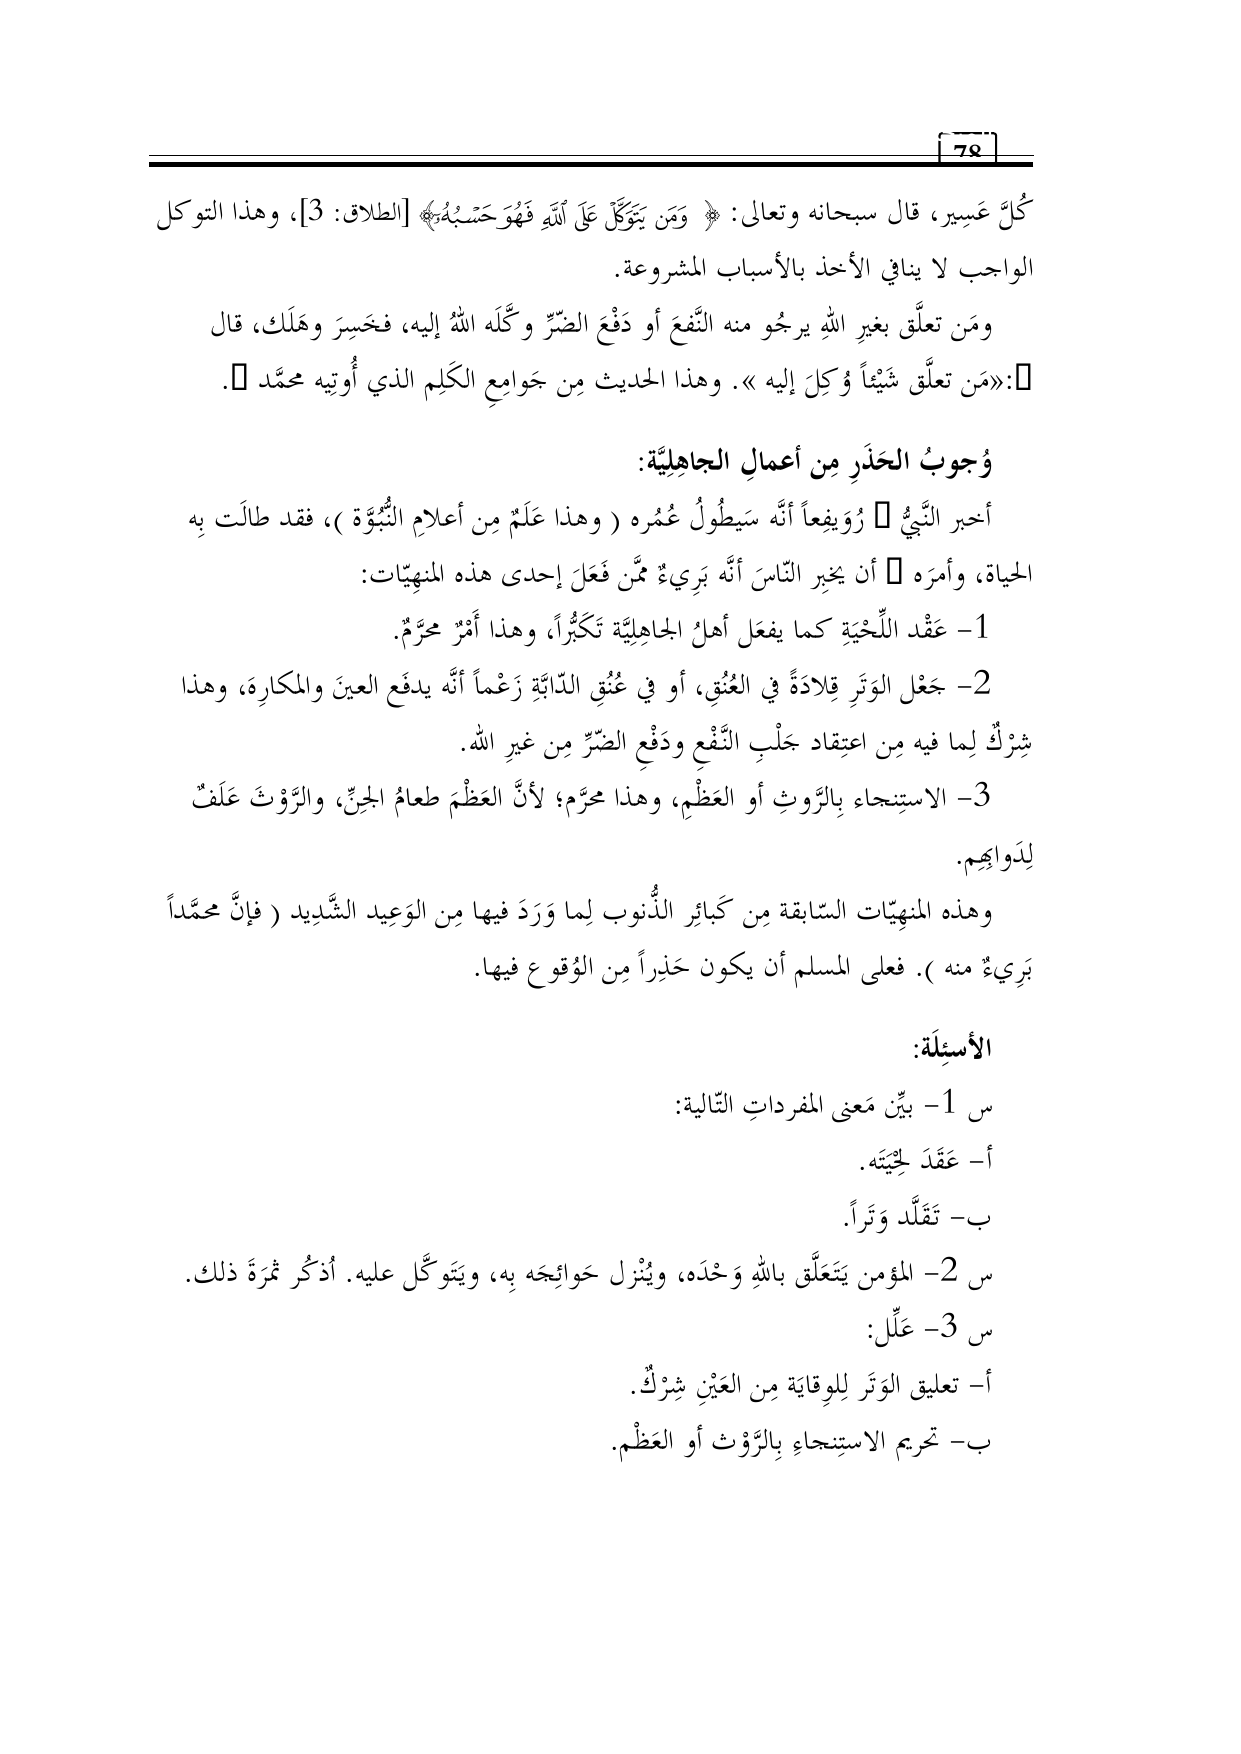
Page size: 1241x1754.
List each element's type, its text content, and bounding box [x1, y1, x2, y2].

text س 2- المؤمن يَتَعَلَّق باللهِ وَحْدَه، ويُنْزل حَوائِجَه بِه، ويَتَوكَّل عليه. اُذكُر ثمرَةَ ذلك. [148, 1246, 1033, 1302]
text أ- عَقَدَ لِحْيَتَه. [148, 1134, 1033, 1190]
text ب- تحريم الاستِنجاءِ بِالرَّوْث أو العَظْم. [148, 1414, 1033, 1471]
text س 3- عَلِّل: [148, 1302, 1033, 1358]
text ب- تَقَلَّد وَتَراً. [148, 1190, 1033, 1246]
text أخبر النَّبيُّ  رُوَيفِعاً أنَّه سَيطُولُ عُمُره ( وهذا عَلَمٌ مِن أعلامِ النُّبُوَّة )، فقد طالَت بِه الحياة، وأمرَه  أن يخبِر النّاسَ أنَّه بَرِيءٌ ممَّن فَعَلَ إحدى هذه المنهِيّات: [148, 491, 1033, 603]
text 1- عَقْد اللِّحْيَةِ كما يفعَل أهلُ الجاهِلِيَّة تَكَبُّراً، وهذا أَمْرٌ محرَّمٌ. [148, 603, 1033, 659]
text وُجوبُ الحَذَرِ مِن أعمالِ الجاهِلِيَّة: [148, 434, 1033, 491]
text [148, 185, 1033, 297]
text الأسئِلَة: [148, 1021, 1033, 1078]
text وهذه المنهِيّات السّابقة مِن كَبائِر الذُّنوب لِما وَرَدَ فيها مِن الوَعِيد الشَّدِيد ( فإنَّ محمَّداً بَرِيءٌ منه ). فعلى المسلم أن يكون حَذِراً مِن الوُقوع فيها. [148, 884, 1033, 996]
text 2- جَعْل الوَتَرِ قِلادَةً في العُنُقِ، أو في عُنُقِ الدّابَّةِ زَعْماً أنَّه يدفَع العينَ والمكارِهَ، وهذا شِرْكٌ لِما فيه مِن اعتِقاد جَلْبِ النَّفْعِ ودَفْعِ الضّرِّ مِن غيرِ الله. [148, 659, 1033, 772]
text 3- الاستِنجاء بِالرَّوثِ أو العَظْمِ، وهذا محرَّم؛ لأنَّ العَظْمَ طعامُ الجِنِّ، والرَّوْثَ عَلَفٌ لِدَوابِهِم. [148, 772, 1033, 884]
text س 1- بيِّن مَعنى المفرداتِ التّالية: [148, 1078, 1033, 1134]
text ومَن تعلَّق بغيرِ اللهِ يرجُو منه النَّفعَ أو دَفْعَ الضّرِّ وكَّلَه اللهُ إليه، فخَسِرَ وهَلَك، قال :«مَن تعلَّق شَيْئاً وُكِلَ إليه ». وهذا الحديث مِن جَوامِعِ الكَلِم الذي أُوتِيه محمَّد . [148, 297, 1033, 409]
text أ- تعليق الوَتَر لِلوِقايَة مِن العَيْنِ شِرْكٌ. [148, 1358, 1033, 1414]
